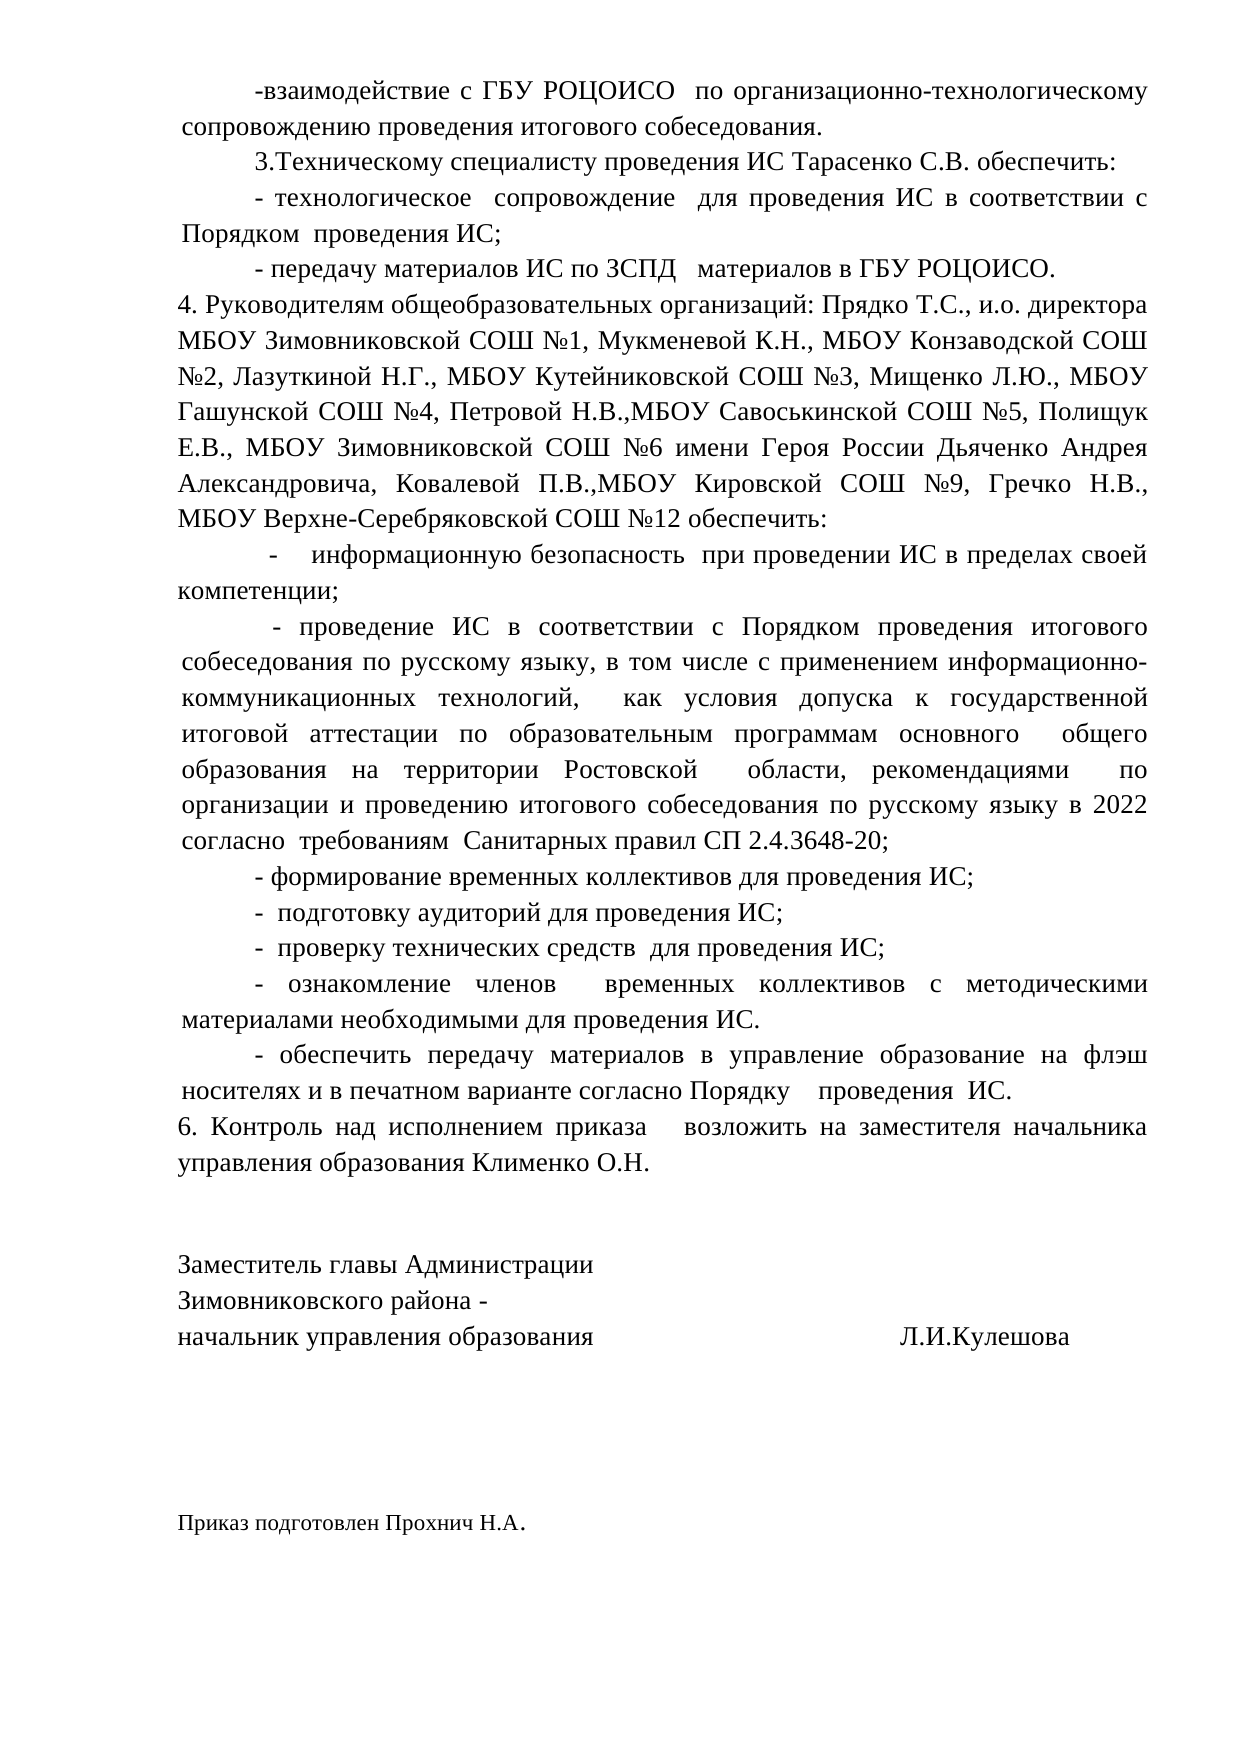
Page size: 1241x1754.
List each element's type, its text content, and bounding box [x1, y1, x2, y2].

text - передачу материалов ИС по ЗСПД материалов в ГБУ РОЦОИСО. [181, 252, 1149, 284]
text Приказ подготовлен Прохнич Н.А. [177, 1504, 1149, 1536]
text Зимовниковского района - [177, 1284, 1149, 1315]
text -взаимодействие с ГБУ РОЦОИСО по организационно-технологическому сопровождению проведения итогового собеседования. [181, 74, 1149, 141]
text - проведение ИС в соответствии с Порядком проведения итогового собеседования по русскому языку, в том числе с применением информационно-коммуникационных технологий, как условия допуска к государственной итоговой аттестации по образовательным программам основного общего образования на территории Ростовской области, рекомендациями по организации и проведению итогового собеседования по русскому языку в 2022 согласно требованиям Санитарных правил СП 2.4.3648-20; [181, 610, 1149, 855]
text 3.Техническому специалисту проведения ИС Тарасенко С.В. обеспечить: [181, 145, 1149, 176]
text - обеспечить передачу материалов в управление образование на флэш носителях и в печатном варианте согласно Порядку проведения ИС. [181, 1038, 1149, 1105]
text - проверку технических средств для проведения ИС; [181, 931, 1149, 962]
text - информационную безопасность при проведении ИС в пределах своей компетенции; [177, 538, 1149, 605]
text Заместитель главы Администрации [177, 1248, 1149, 1279]
text - подготовку аудиторий для проведения ИС; [181, 896, 1149, 927]
text 6. Контроль над исполнением приказа возложить на заместителя начальника управления образования Клименко О.Н. [177, 1110, 1149, 1177]
text 4. Руководителям общеобразовательных организаций: Прядко Т.С., и.о. директора МБОУ Зимовниковской СОШ №1, Мукменевой К.Н., МБОУ Конзаводской СОШ №2, Лазуткиной Н.Г., МБОУ Кутейниковской СОШ №3, Мищенко Л.Ю., МБОУ Гашунской СОШ №4, Петровой Н.В.,МБОУ Савоськинской СОШ №5, Полищук Е.В., МБОУ Зимовниковской СОШ №6 имени Героя России Дьяченко Андрея Александровича, Ковалевой П.В.,МБОУ Кировской СОШ №9, Гречко Н.В., МБОУ Верхне-Серебряковской СОШ №12 обеспечить: [177, 288, 1149, 534]
text начальник управления образования Л.И.Кулешова [177, 1319, 1149, 1351]
text - технологическое сопровождение для проведения ИС в соответствии с Порядком проведения ИС; [181, 181, 1149, 248]
text - формирование временных коллективов для проведения ИС; [181, 860, 1149, 891]
text - ознакомление членов временных коллективов с методическими материалами необходимыми для проведения ИС. [181, 967, 1149, 1034]
